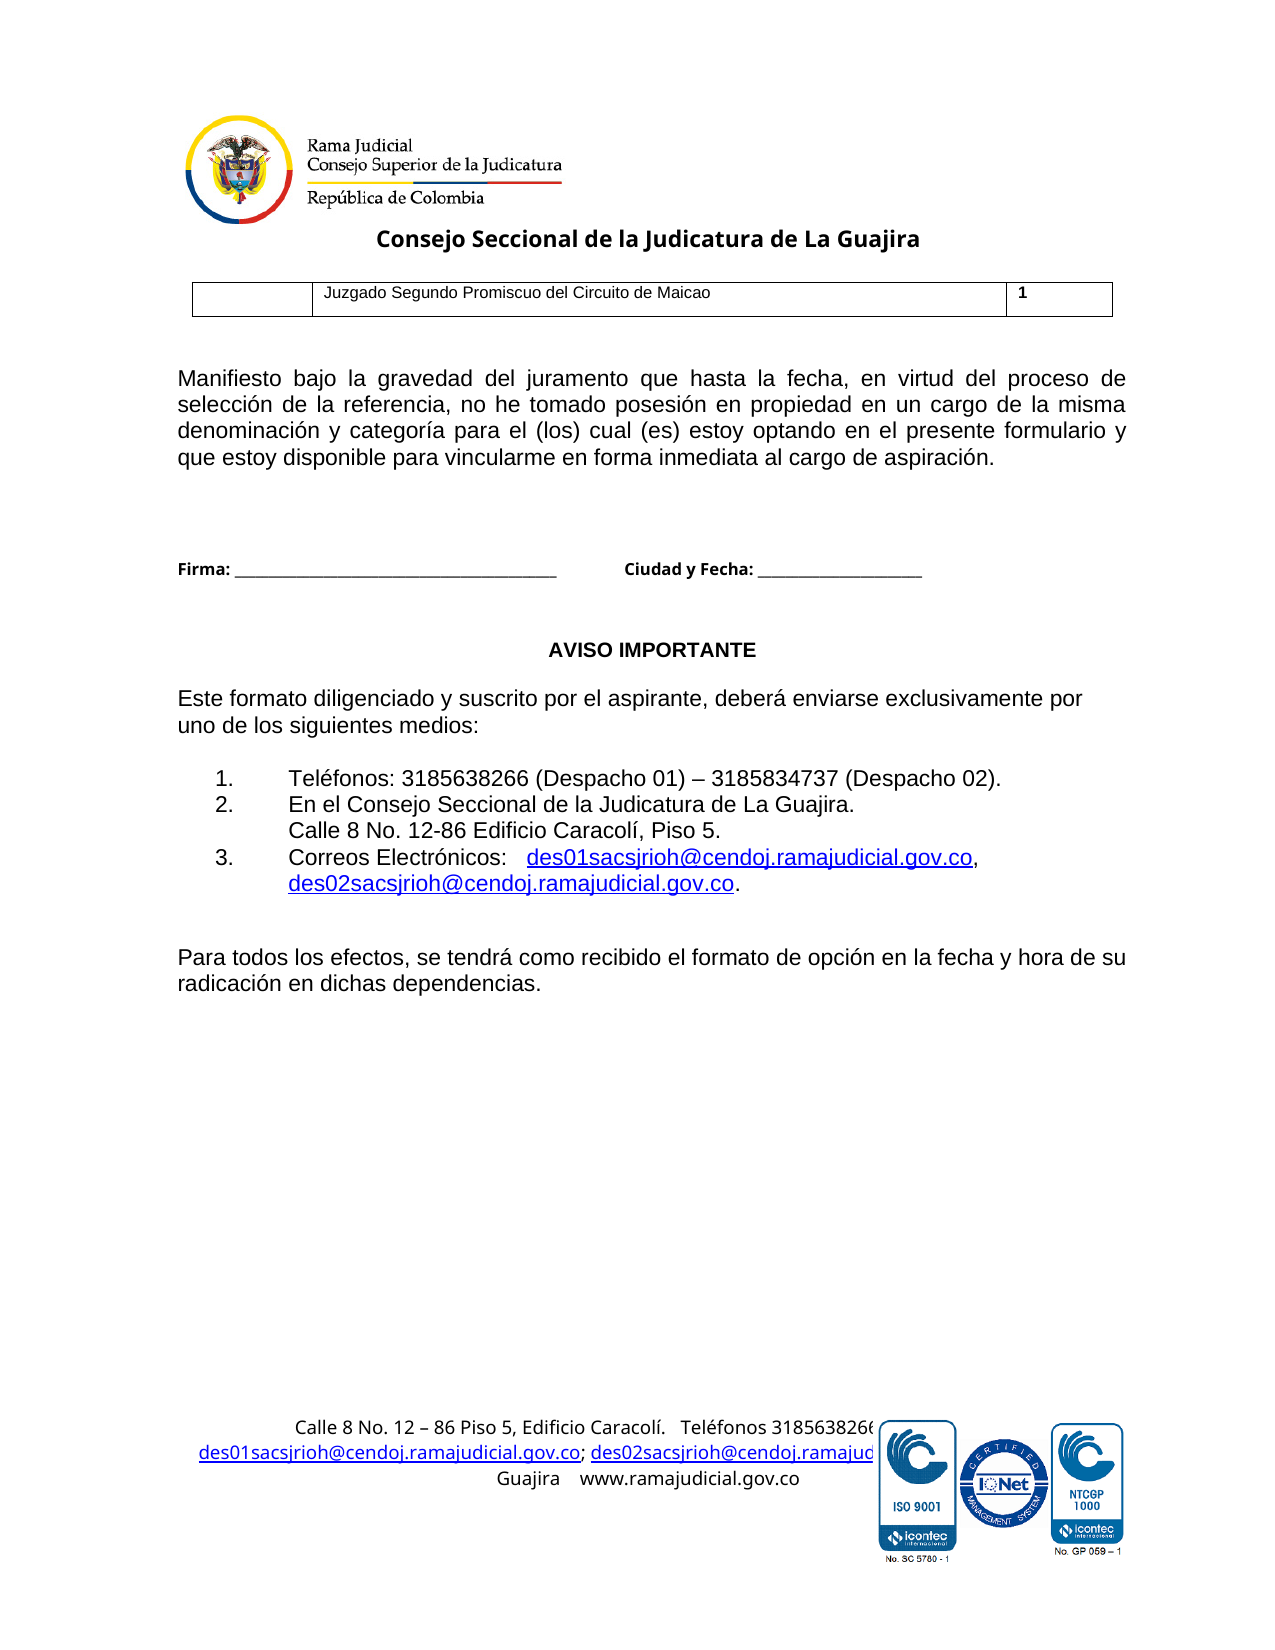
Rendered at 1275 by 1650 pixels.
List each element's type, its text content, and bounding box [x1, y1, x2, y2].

list Calle 8 No. 12-86 Edificio Caracolí, Piso 5. [288, 817, 1127, 843]
list Correos Electrónicos: des01sacsjrioh@cendoj.ramajudicial.gov.co, des02sacsjrioh@cendoj.ramajudicial.gov.co. [215, 843, 1127, 896]
text Manifiesto bajo la gravedad del juramento que hasta la fecha, en virtud del proceso de selección de la referencia, no he tomado posesión en propiedad en un cargo de la misma denominación y categoría para el (los) cual (es) estoy optando en el presente formulario y que estoy disponible para vincularme en forma inmediata al cargo de aspiración. [177, 364, 1127, 470]
table_cell 1 [1007, 283, 1112, 316]
picture [177, 105, 570, 235]
text Firma: _______________________________________________ Ciudad y Fecha: ________________________ [177, 557, 1127, 580]
text Para todos los efectos, se tendrá como recibido el formato de opción en la fecha y hora de su radicación en dichas dependencias. [177, 943, 1127, 996]
list Teléfonos: 3185638266 (Despacho 01) – 3185834737 (Despacho 02). [215, 764, 1127, 791]
text AVISO IMPORTANTE [177, 637, 1127, 661]
table_cell [193, 283, 312, 316]
text Este formato diligenciado y suscrito por el aspirante, deberá enviarse exclusivamente por uno de los siguientes medios: [177, 685, 1127, 738]
picture [872, 1414, 1125, 1562]
list En el Consejo Seccional de la Judicatura de La Guajira. [215, 791, 1127, 817]
table_cell Juzgado Segundo Promiscuo del Circuito de Maicao [313, 283, 1006, 316]
